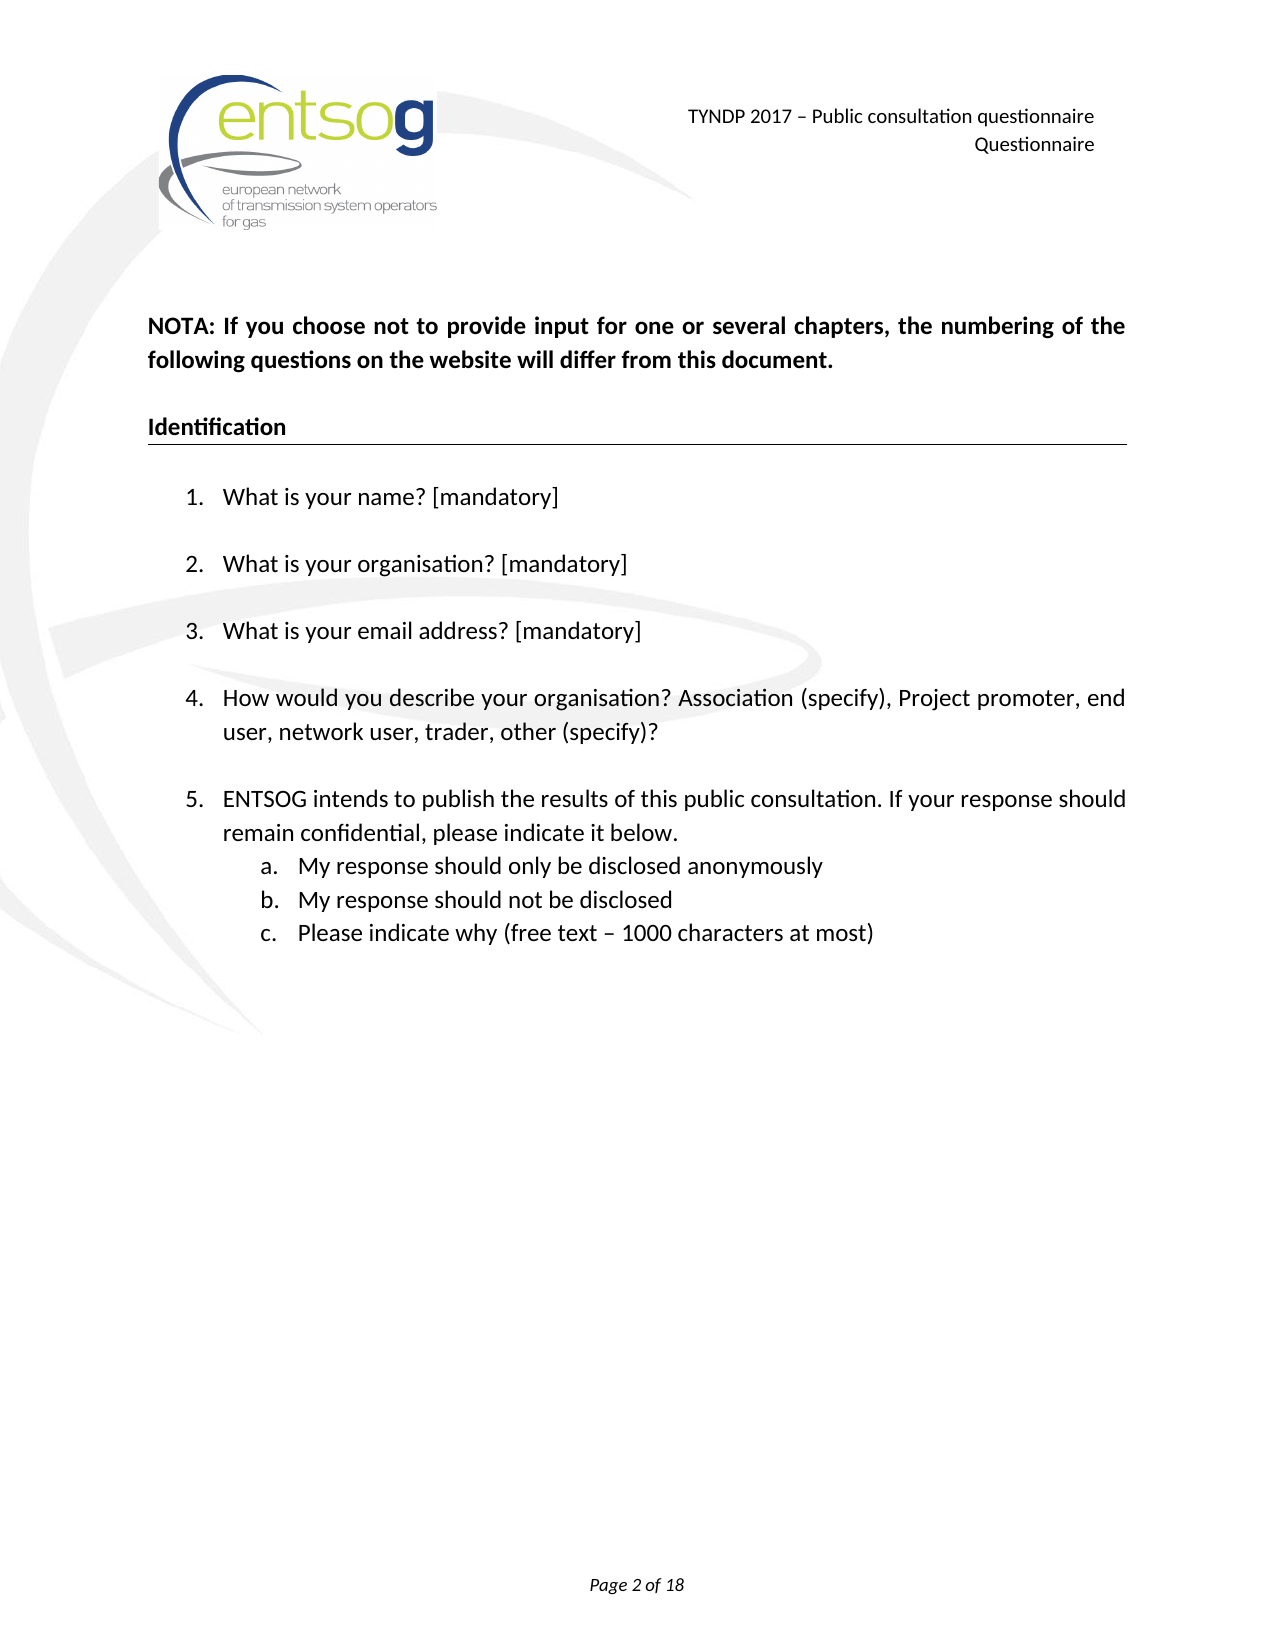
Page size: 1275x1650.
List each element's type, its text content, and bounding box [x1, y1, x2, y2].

list My response should not be disclosed [260, 884, 1127, 914]
list What is your email address? [mandatory] [185, 616, 1127, 646]
text Identification [148, 411, 1127, 444]
list Please indicate why (free text – 1000 characters at most) [260, 917, 1127, 948]
list ENTSOG intends to publish the results of this public consultation. If your response should remain confidential, please indicate it below. [185, 783, 1127, 847]
list What is your name? [mandatory] [185, 481, 1127, 512]
text NOTA: If you choose not to provide input for one or several chapters, the numbering of the following questions on the website will differ from this document. [148, 311, 1127, 374]
list How would you describe your organisation? Association (specify), Project promoter, end user, network user, trader, other (specify)? [185, 683, 1127, 747]
picture [0, 75, 830, 1045]
list What is your organisation? [mandatory] [185, 548, 1127, 579]
list My response should only be disclosed anonymously [260, 850, 1127, 881]
